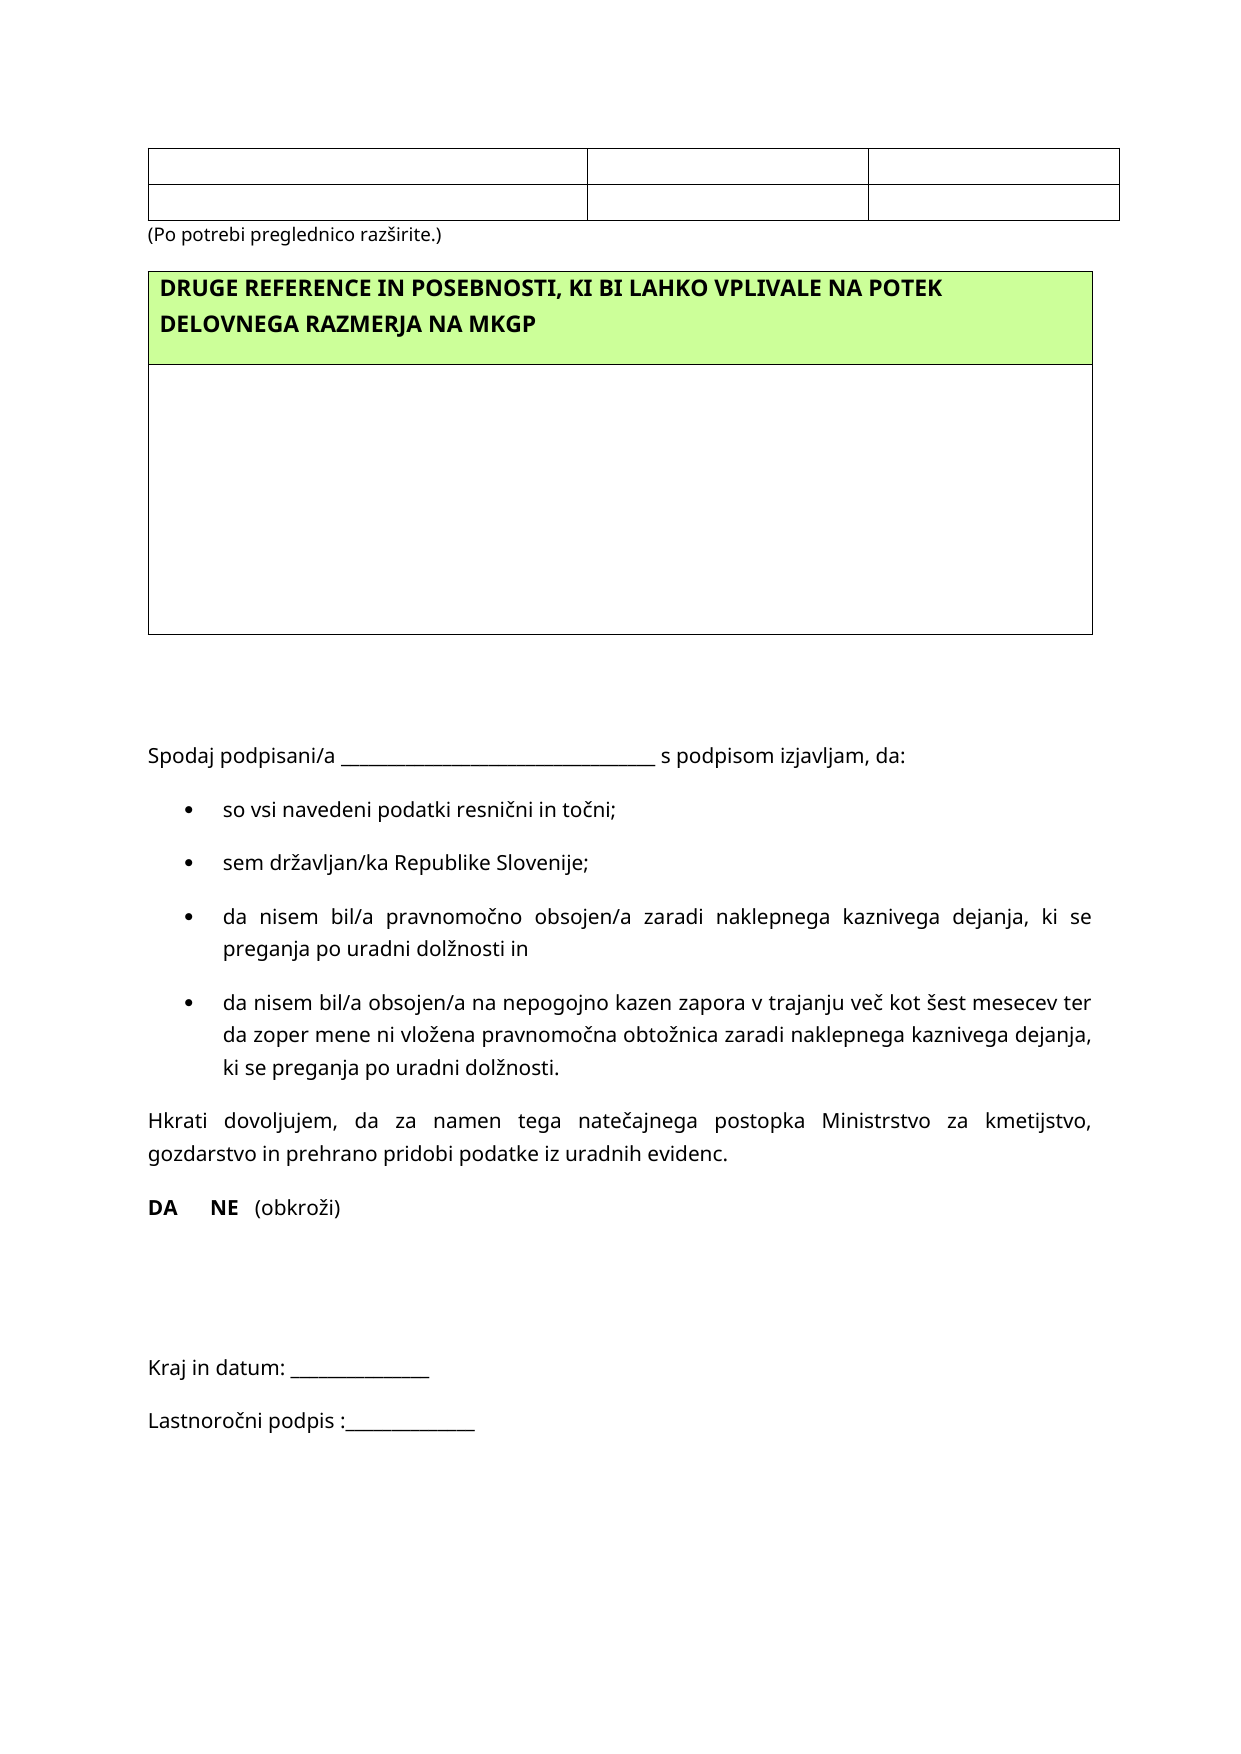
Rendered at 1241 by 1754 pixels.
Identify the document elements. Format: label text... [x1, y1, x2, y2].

table_header DRUGE REFERENCE IN POSEBNOSTI, KI BI LAHKO VPLIVALE NA POTEK DELOVNEGA RAZMERJA NA MKGP [149, 272, 1092, 364]
table_cell [149, 185, 587, 220]
text Spodaj podpisani/a __________________________________ s podpisom izjavljam, da: [148, 742, 1093, 770]
table_cell [149, 365, 1092, 634]
table_cell [869, 185, 1119, 220]
table_cell [149, 149, 587, 184]
list da nisem bil/a pravnomočno obsojen/a zaradi naklepnega kaznivega dejanja, ki se preganja po uradni dolžnosti in [185, 902, 1093, 963]
table_cell [869, 149, 1119, 184]
text Hkrati dovoljujem, da za namen tega natečajnega postopka Ministrstvo za kmetijstvo, gozdarstvo in prehrano pridobi podatke iz uradnih evidenc. [148, 1107, 1093, 1168]
text (Po potrebi preglednico razširite.) [148, 221, 1093, 246]
text Lastnoročni podpis :______________ [148, 1406, 1093, 1435]
list so vsi navedeni podatki resnični in točni; [185, 795, 1093, 823]
list sem državljan/ka Republike Slovenije; [185, 848, 1093, 877]
text Kraj in datum: _______________ [148, 1353, 1093, 1381]
table_cell [588, 149, 868, 184]
list da nisem bil/a obsojen/a na nepogojno kazen zapora v trajanju več kot šest mesecev ter da zoper mene ni vložena pravnomočna obtožnica zaradi naklepnega kaznivega dejanja, ki se preganja po uradni dolžnosti. [185, 988, 1093, 1082]
table_cell [588, 185, 868, 220]
text DA NE (obkroži) [148, 1193, 1093, 1221]
